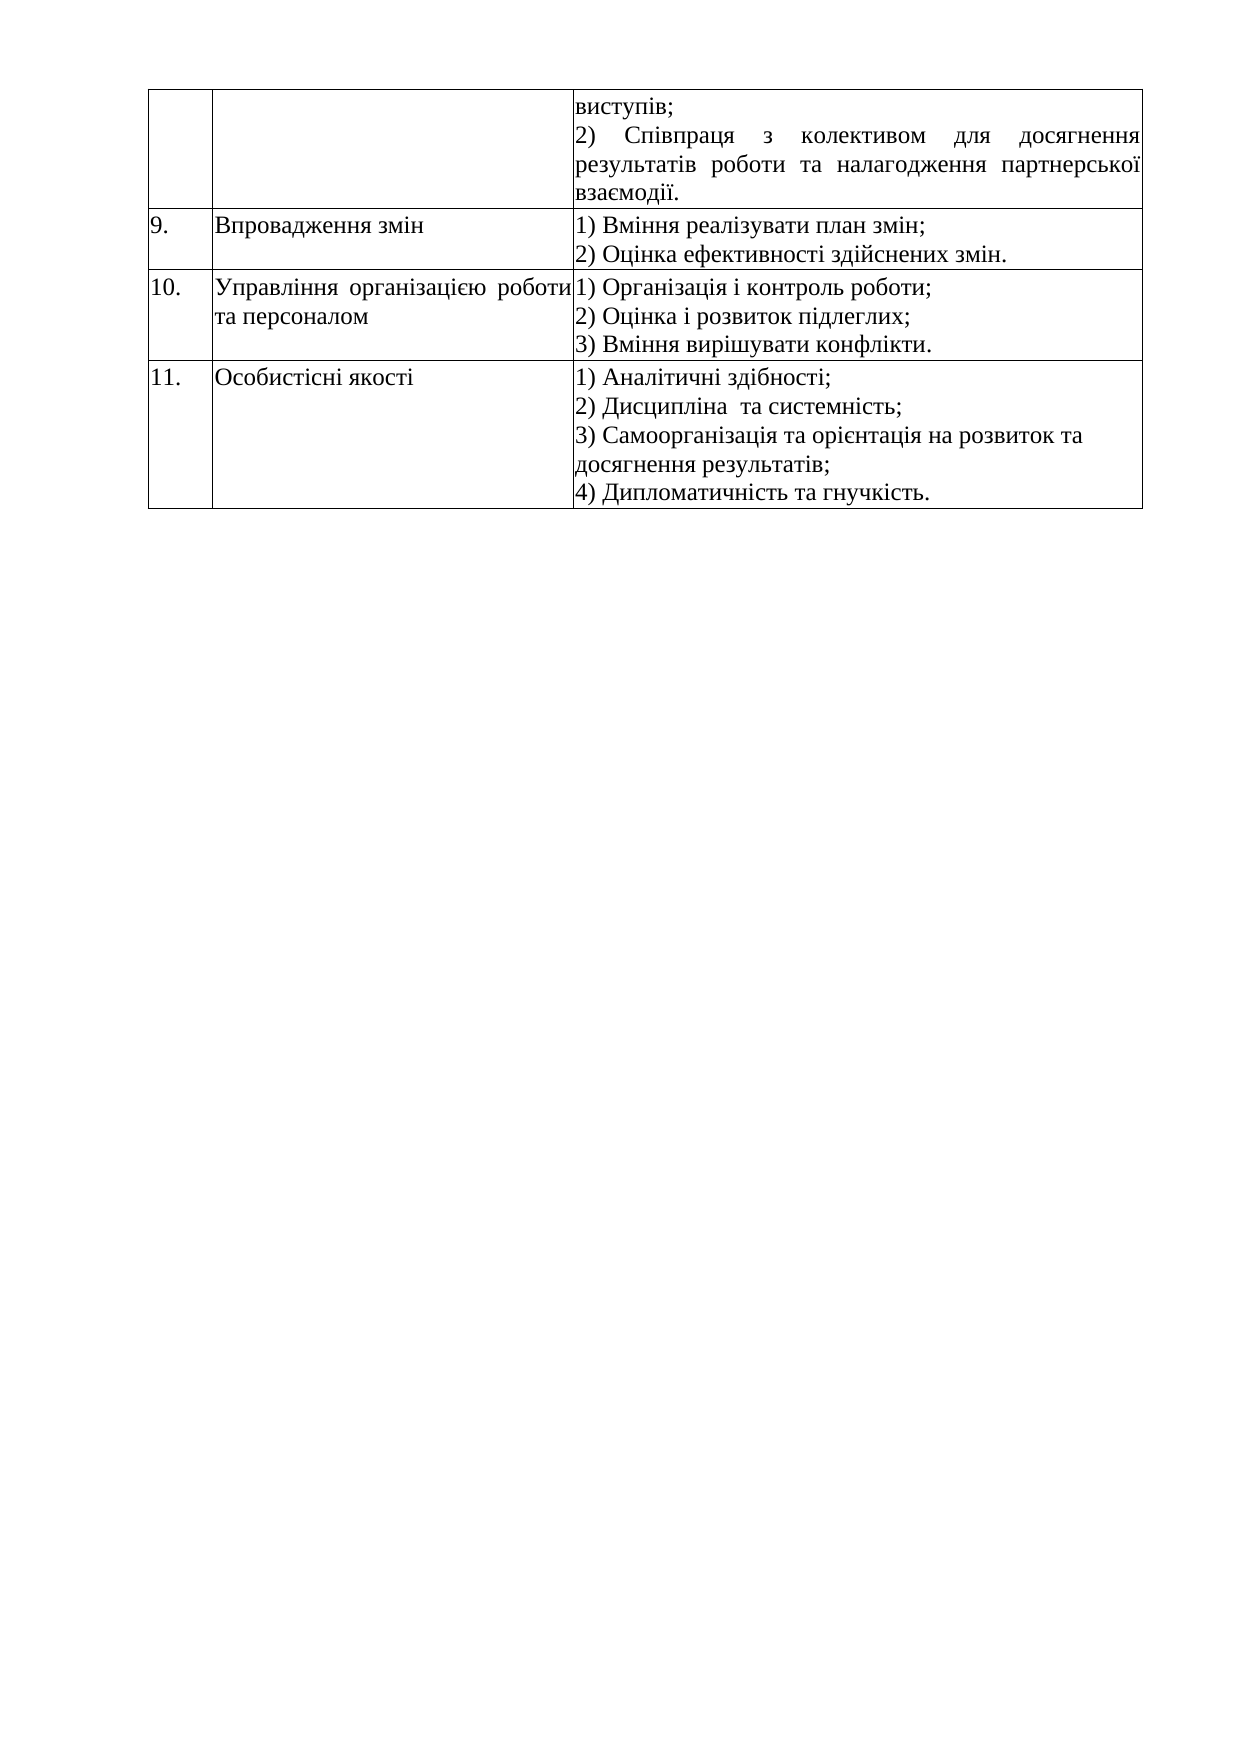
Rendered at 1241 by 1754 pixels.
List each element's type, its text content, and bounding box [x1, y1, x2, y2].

table_cell Управління організацією роботи та персоналом [213, 270, 573, 360]
table_cell 11. [149, 361, 212, 508]
table_cell 10. [149, 270, 212, 360]
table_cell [213, 90, 573, 208]
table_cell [574, 90, 1142, 208]
table_cell 1) Аналітичні здібності; 2) Дисципліна та системність; 3) Самоорганізація та орієнтація на розвиток та досягнення результатів; 4) Дипломатичність та гнучкість. [574, 361, 1142, 508]
table_cell Особистісні якості [213, 361, 573, 508]
table_cell Впровадження змін [213, 209, 573, 269]
table_cell 1) Організація і контроль роботи; 2) Оцінка і розвиток підлеглих; 3) Вміння вирішувати конфлікти. [574, 270, 1142, 360]
table_cell 9. [149, 209, 212, 269]
table_cell 8. [149, 90, 212, 208]
table_cell 1) Вміння реалізувати план змін; 2) Оцінка ефективності здійснених змін. [574, 209, 1142, 269]
